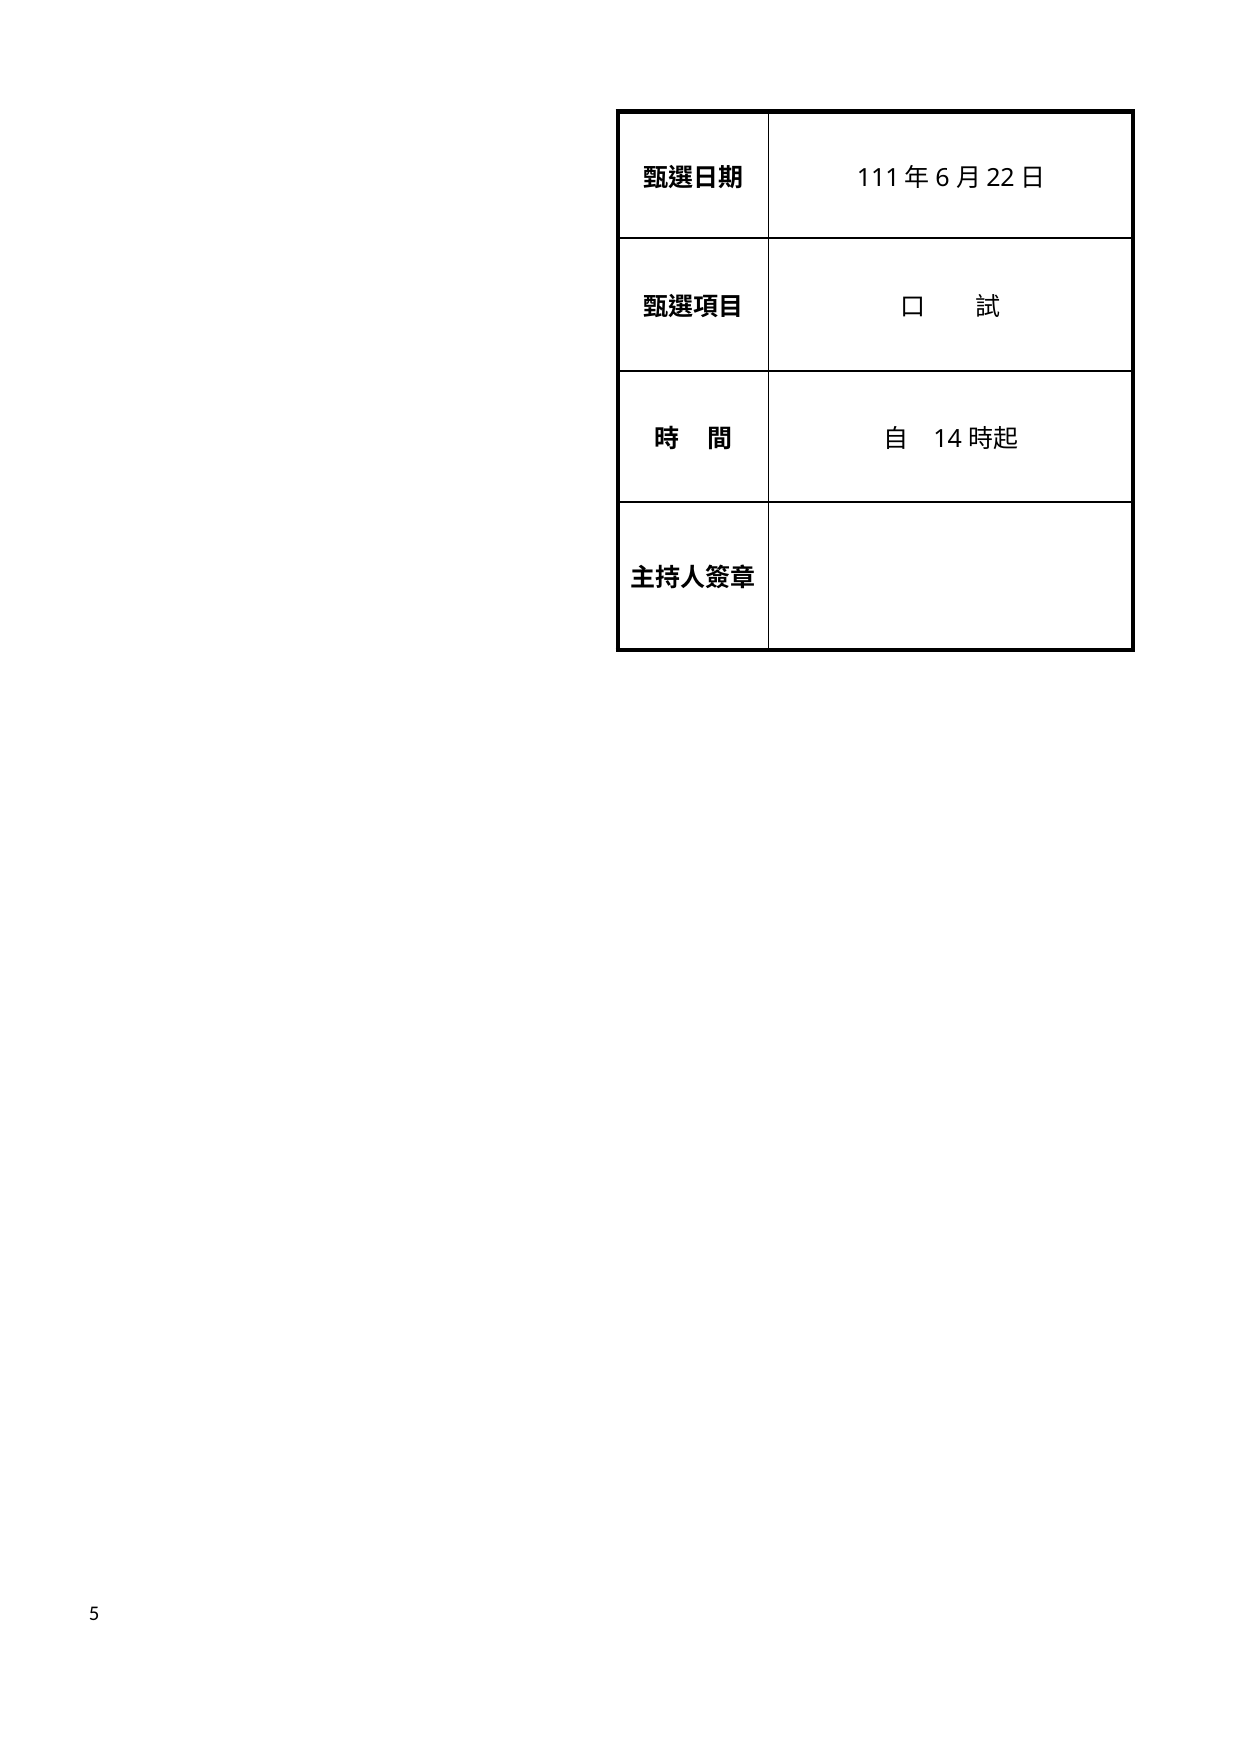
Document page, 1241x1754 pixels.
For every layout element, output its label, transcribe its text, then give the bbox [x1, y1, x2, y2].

table_cell 自 14 時起 [769, 372, 1131, 501]
table_cell 口 試 [769, 239, 1131, 370]
table_cell 主持人簽章 [620, 503, 768, 648]
table_header 甄選日期 [620, 114, 768, 237]
table_cell 時 間 [620, 372, 768, 501]
table_header 111年 6 月22日 [769, 114, 1131, 237]
table_cell [769, 503, 1131, 648]
table_cell 甄選項目 [620, 239, 768, 370]
